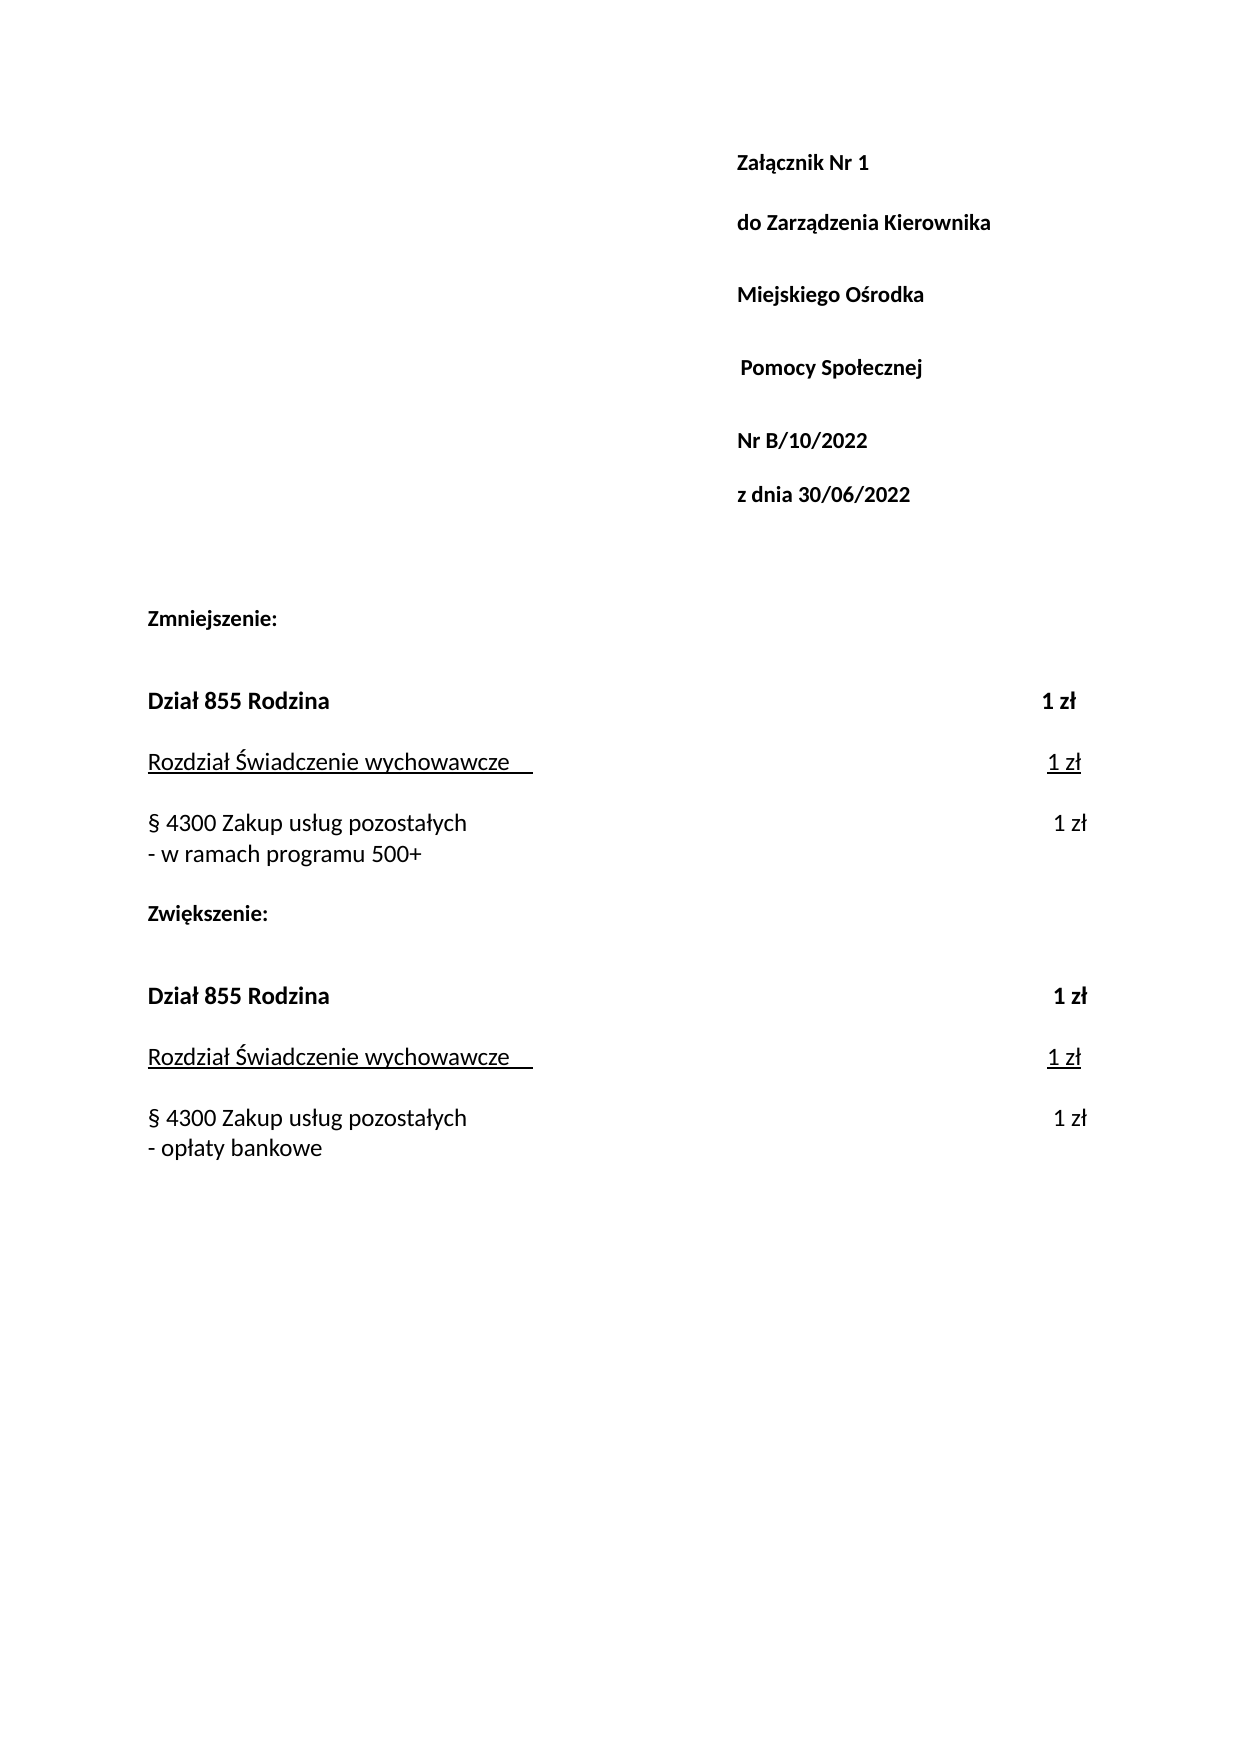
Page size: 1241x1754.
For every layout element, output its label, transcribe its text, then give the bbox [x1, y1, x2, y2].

text Miejskiego Ośrodka [515, 281, 1093, 308]
text § 4300 Zakup usług pozostałych 1 zł [148, 807, 1093, 838]
text Rozdział Świadczenie wychowawcze 1 zł [148, 746, 1093, 777]
text Dział 855 Rodzina 1 zł [148, 980, 1093, 1041]
text - w ramach programu 500+ [148, 838, 1093, 868]
text Nr B/10/2022 [516, 426, 1093, 454]
text Zmniejszenie: [148, 604, 1093, 632]
text - opłaty bankowe [148, 1132, 1093, 1163]
text Zwiększenie: [148, 899, 1093, 927]
text Załącznik Nr 1 [515, 148, 1093, 176]
text Rozdział Świadczenie wychowawcze 1 zł [148, 1041, 1093, 1071]
text z dnia 30/06/2022 [516, 480, 1093, 508]
text Dział 855 Rodzina 1 zł [148, 685, 1093, 746]
text do Zarządzenia Kierownika [515, 208, 1093, 236]
text § 4300 Zakup usług pozostałych 1 zł [148, 1102, 1093, 1132]
text Pomocy Społecznej [515, 353, 1093, 381]
